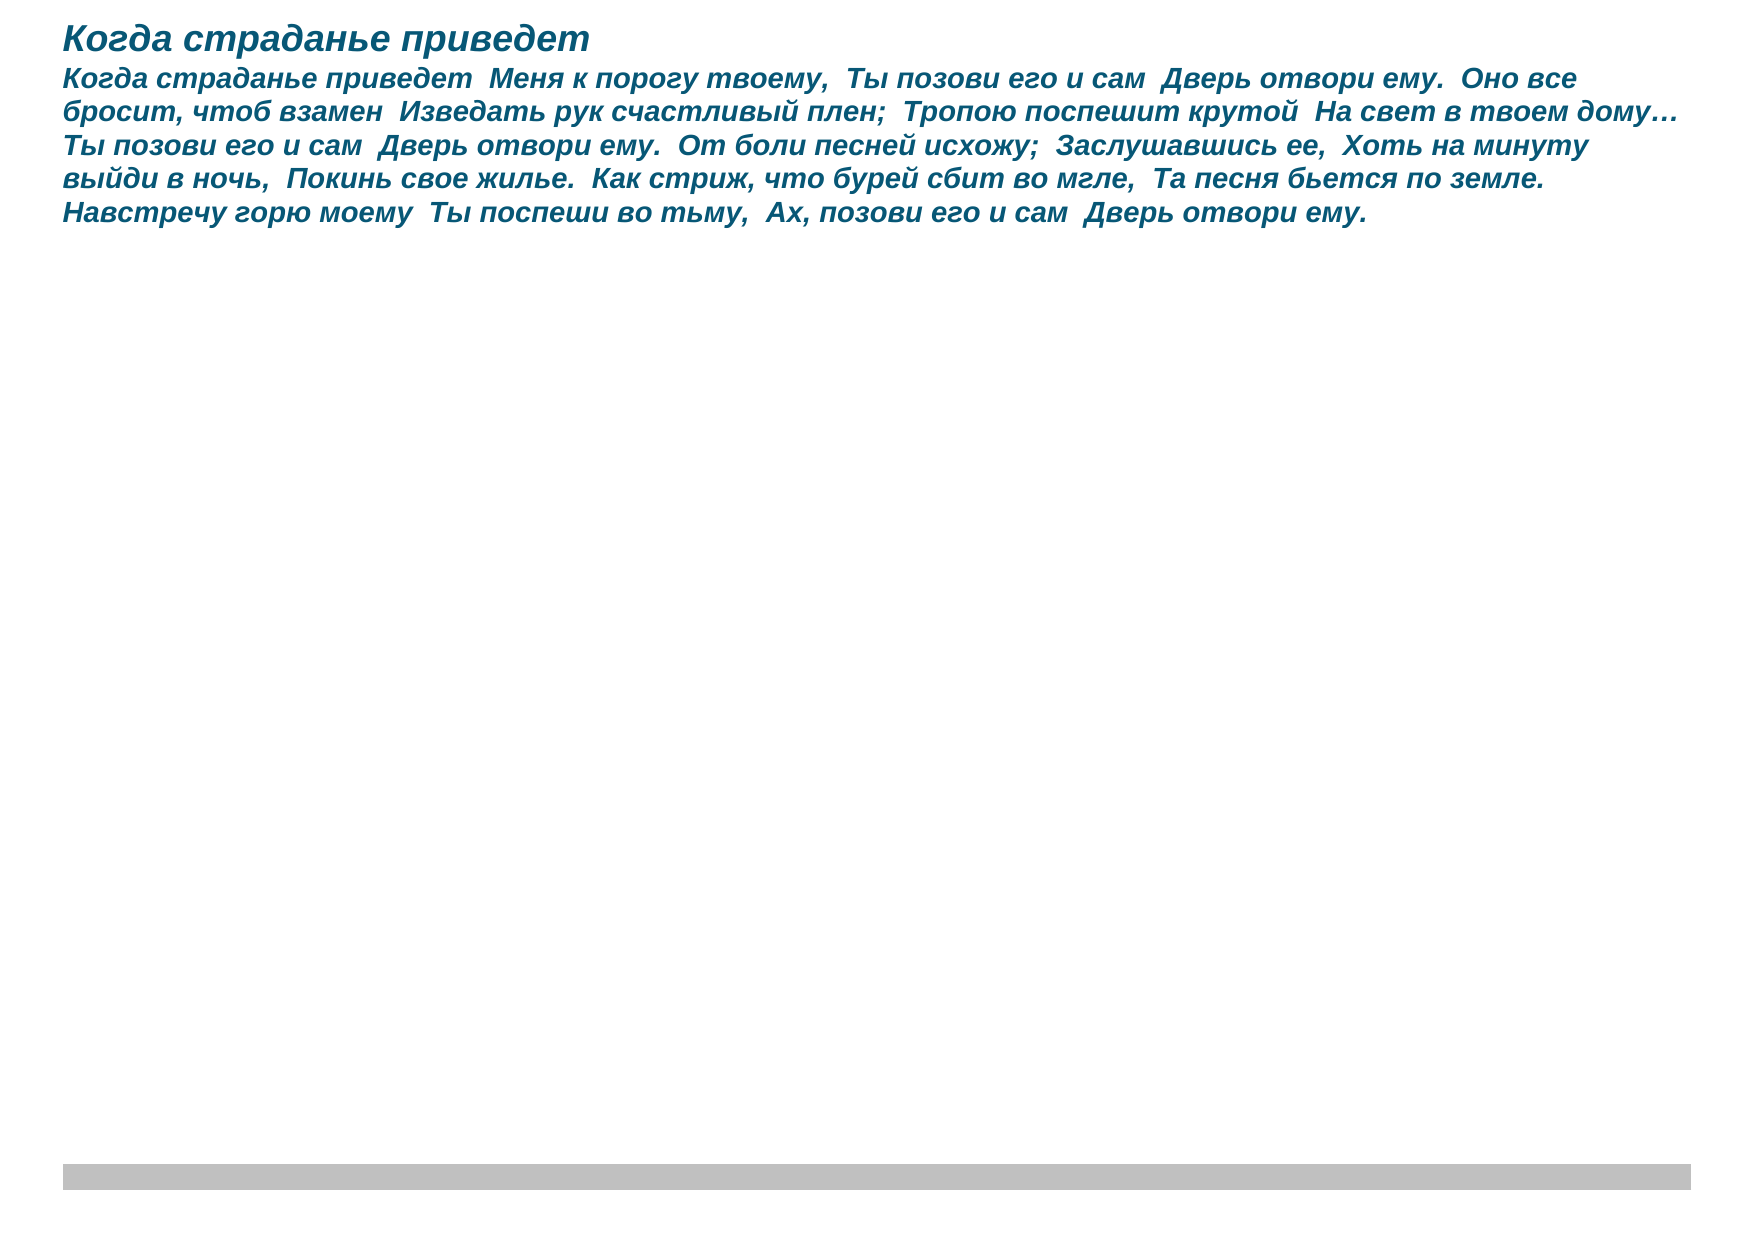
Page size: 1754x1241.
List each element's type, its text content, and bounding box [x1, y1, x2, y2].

subtitle Когда страданье приведет [62, 17, 1691, 60]
text Когда страданье приведет [62, 61, 1691, 228]
